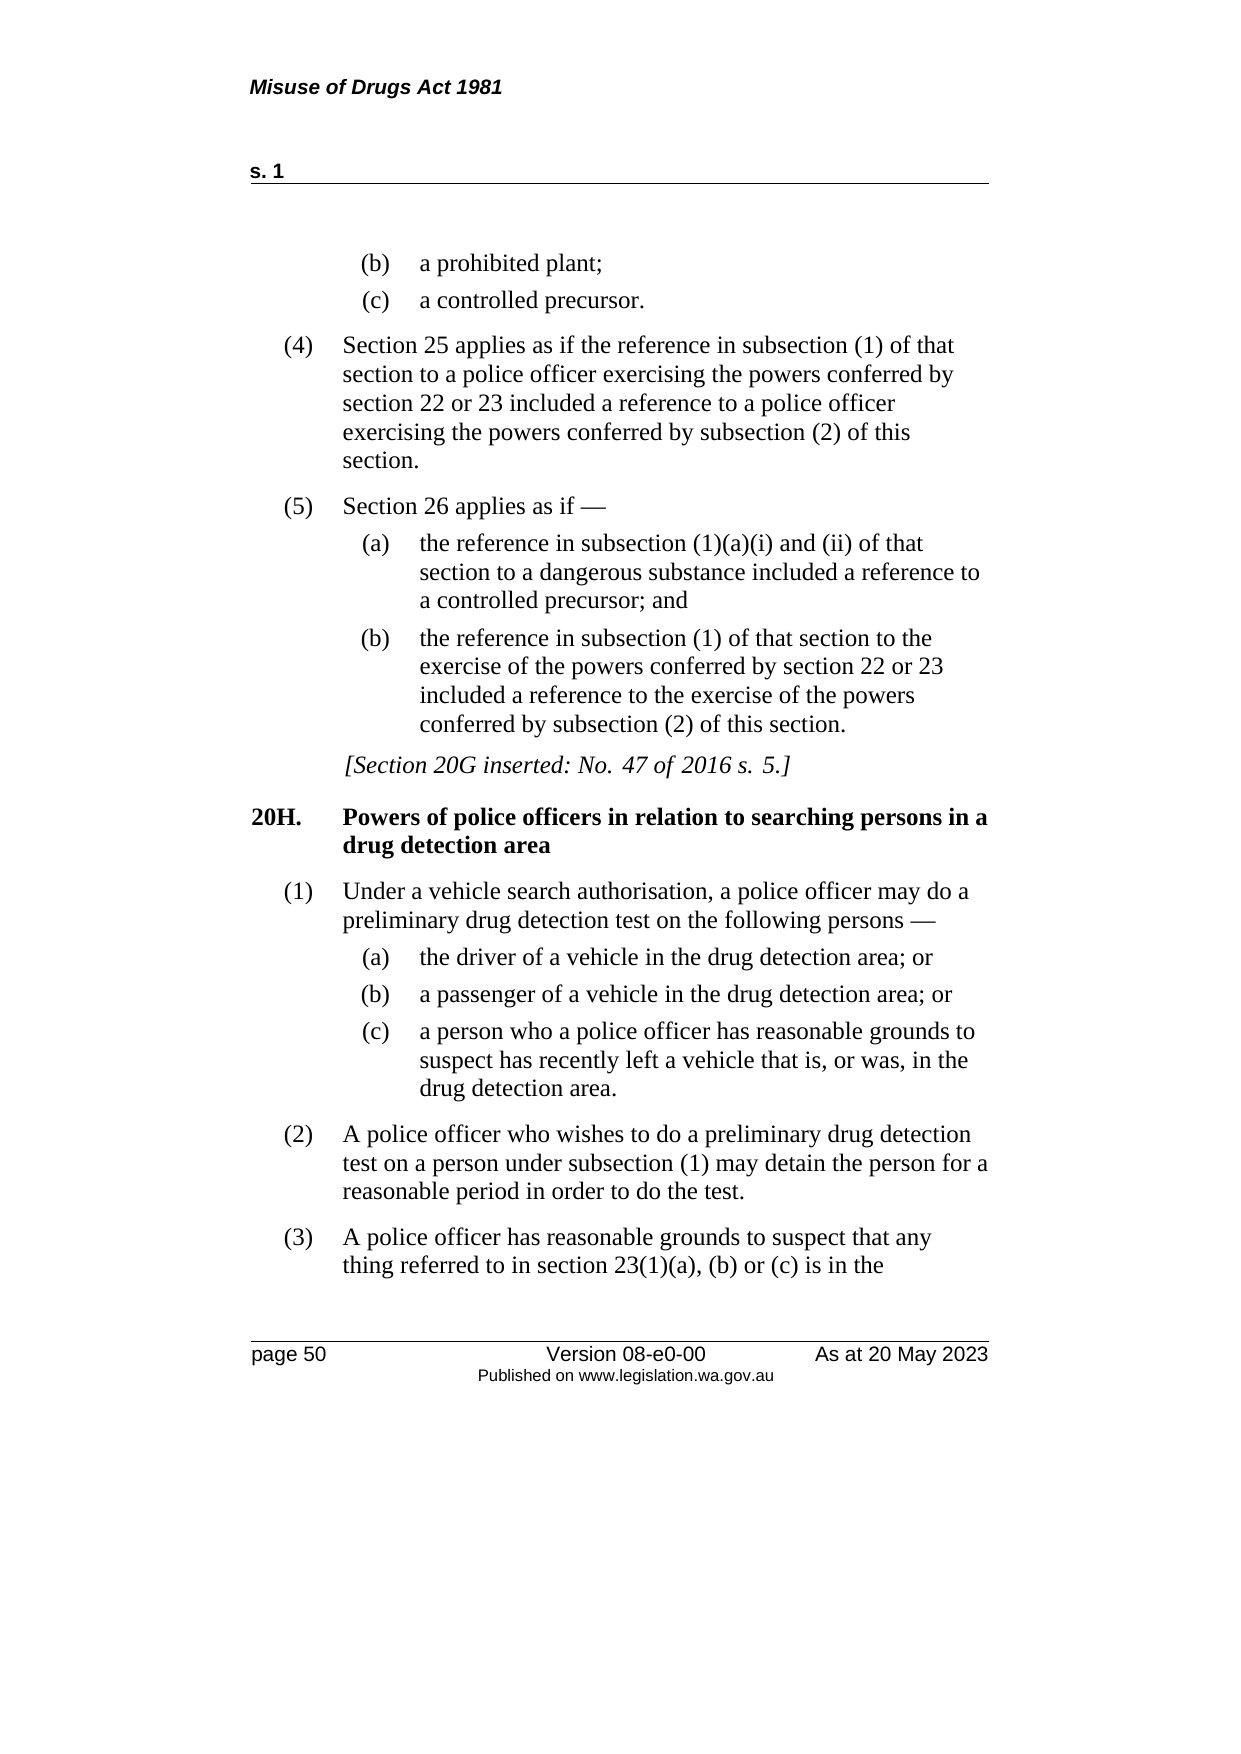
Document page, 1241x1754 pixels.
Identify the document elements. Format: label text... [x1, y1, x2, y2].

text (4) Section 25 applies as if the reference in subsection (1) of that section to a police officer exercising the powers conferred by section 22 or 23 included a reference to a police officer exercising the powers conferred by subsection (2) of this section. [251, 331, 989, 474]
subtitle 20H. Powers of police officers in relation to searching persons in a drug detection area [251, 802, 989, 859]
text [251, 1222, 989, 1279]
text (5) Section 26 applies as if — [251, 491, 989, 520]
text (b) a passenger of a vehicle in the drug detection area; or [251, 979, 989, 1008]
text (1) Under a vehicle search authorisation, a police officer may do a preliminary drug detection test on the following persons — [251, 876, 989, 933]
text (a) the reference in subsection (1)(a)(i) and (ii) of that section to a dangerous substance included a reference to a controlled precursor; and [251, 528, 989, 614]
text (c) a controlled precursor. [251, 285, 989, 314]
text (a) the driver of a vehicle in the drug detection area; or [251, 942, 989, 971]
text (b) a prohibited plant; [251, 248, 989, 277]
text (2) A police officer who wishes to do a preliminary drug detection test on a person under subsection (1) may detain the person for a reasonable period in order to do the test. [251, 1119, 989, 1205]
text [Section 20G inserted: No. 47 of 2016 s. 5.] [251, 750, 989, 779]
text (c) a person who a police officer has reasonable grounds to suspect has recently left a vehicle that is, or was, in the drug detection area. [251, 1016, 989, 1102]
text (b) the reference in subsection (1) of that section to the exercise of the powers conferred by section 22 or 23 included a reference to the exercise of the powers conferred by subsection (2) of this section. [251, 623, 989, 738]
